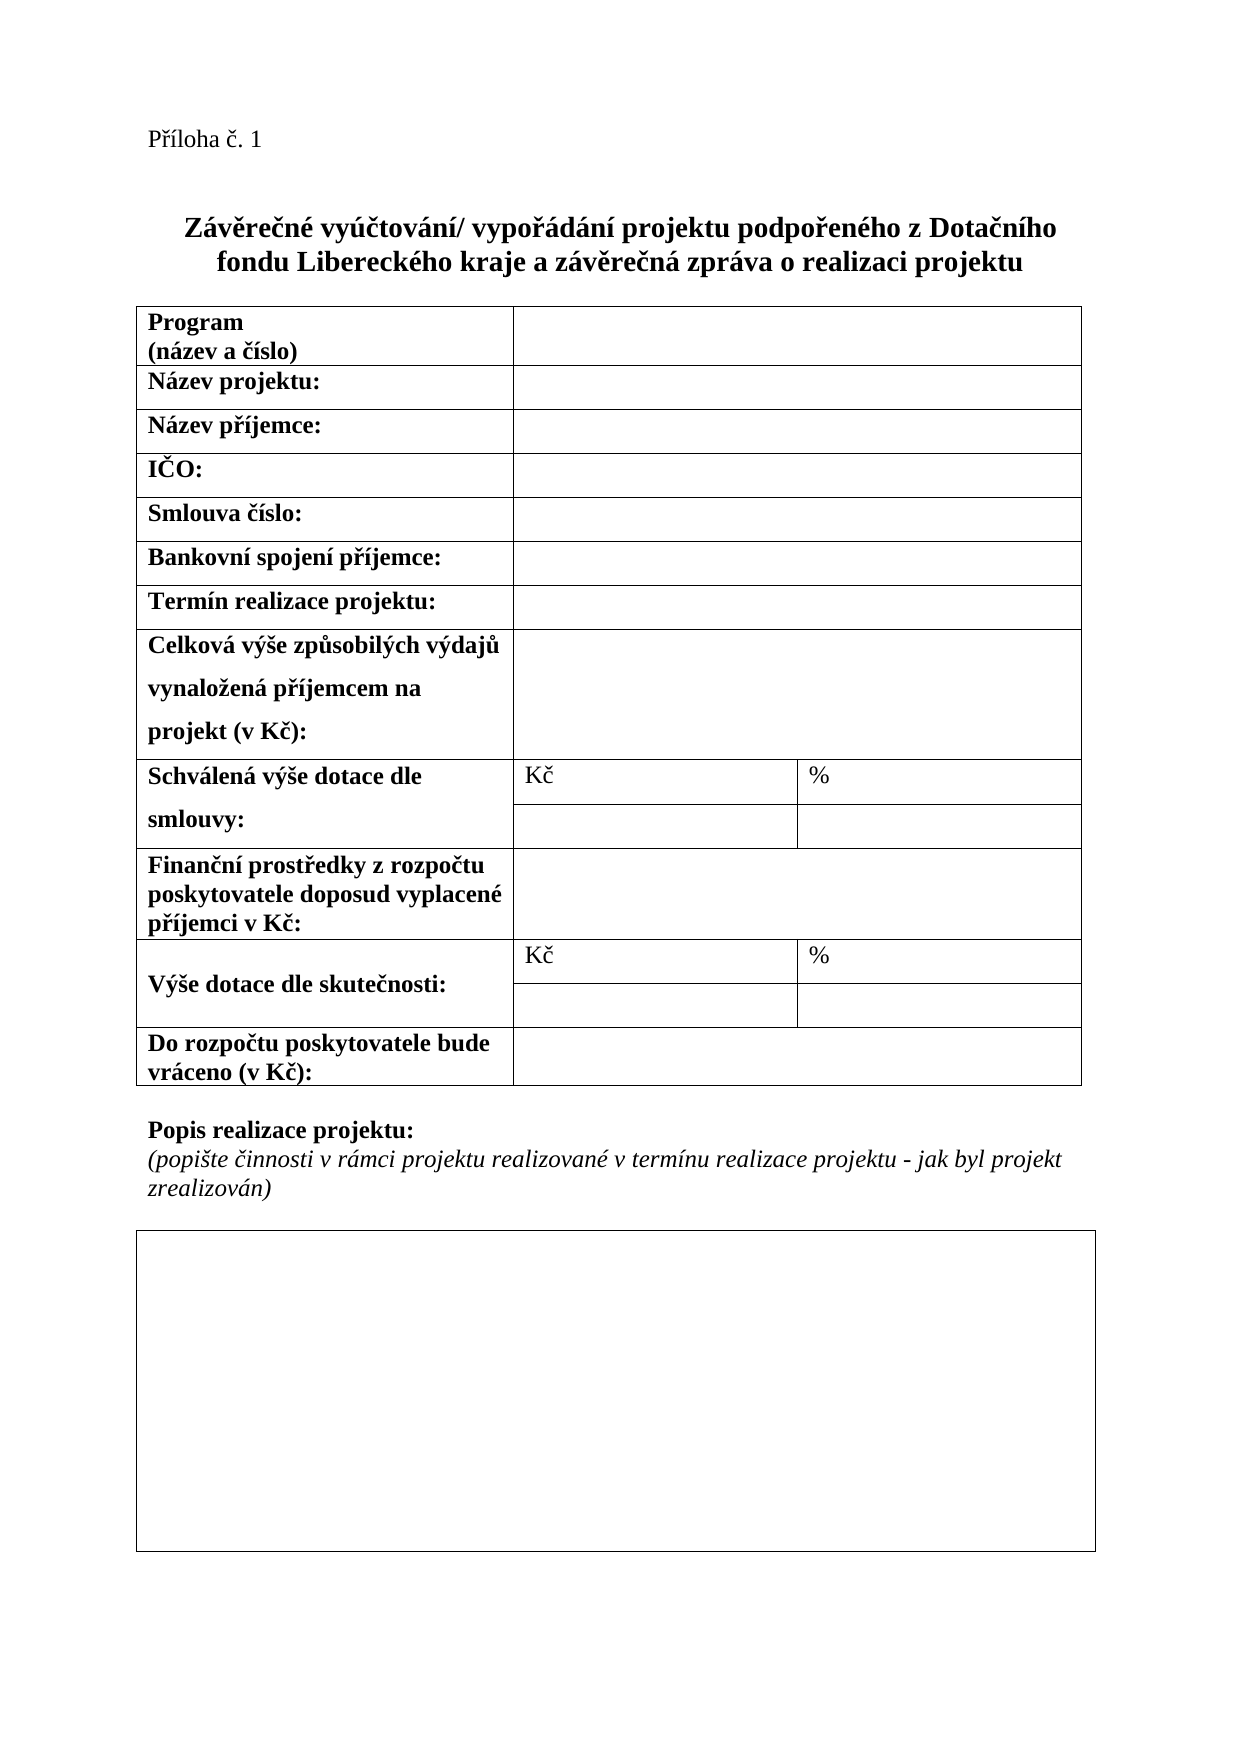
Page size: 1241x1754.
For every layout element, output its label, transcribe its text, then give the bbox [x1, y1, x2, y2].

table_cell [514, 805, 797, 847]
table_cell Název příjemce: [137, 410, 513, 453]
table_cell Finanční prostředky z rozpočtu poskytovatele doposud vyplacené příjemci v Kč: [137, 849, 513, 939]
table_cell [514, 849, 1081, 939]
table_cell Výše dotace dle skutečnosti: [137, 940, 513, 1027]
table_cell Kč [514, 760, 797, 803]
table_header Program (název a číslo) [137, 307, 513, 365]
table_cell IČO: [137, 454, 513, 497]
table_cell [514, 984, 797, 1027]
table_header [514, 307, 1081, 365]
table_cell [514, 1028, 1081, 1085]
text Závěrečné vyúčtování/ vypořádání projektu podpořeného z Dotačního fondu Libereckého kraje a závěrečná zpráva o realizaci projektu [148, 210, 1092, 277]
text (popište činnosti v rámci projektu realizované v termínu realizace projektu - jak byl projekt zrealizován) [148, 1144, 1092, 1201]
table_cell Termín realizace projektu: [137, 586, 513, 629]
table_cell [514, 542, 1081, 585]
text Příloha č. 1 [148, 124, 1092, 153]
table_cell Název projektu: [137, 366, 513, 409]
table_cell % [798, 760, 1081, 803]
table_cell % [798, 940, 1081, 983]
table_cell Do rozpočtu poskytovatele bude vráceno (v Kč): [137, 1028, 513, 1085]
table_header [137, 1231, 1095, 1551]
table_cell [514, 454, 1081, 497]
table_cell [514, 366, 1081, 409]
table_cell Schválená výše dotace dle smlouvy: [137, 760, 513, 847]
table_cell Bankovní spojení příjemce: [137, 542, 513, 585]
table_cell [514, 410, 1081, 453]
table_cell [798, 984, 1081, 1027]
table_cell Celková výše způsobilých výdajů vynaložená příjemcem na projekt (v Kč): [137, 630, 513, 759]
table_cell [514, 498, 1081, 541]
text Popis realizace projektu: [148, 1115, 1092, 1144]
table_cell [514, 630, 1081, 759]
table_cell Smlouva číslo: [137, 498, 513, 541]
table_cell [798, 805, 1081, 847]
table_cell [514, 586, 1081, 629]
table_cell Kč [514, 940, 797, 983]
